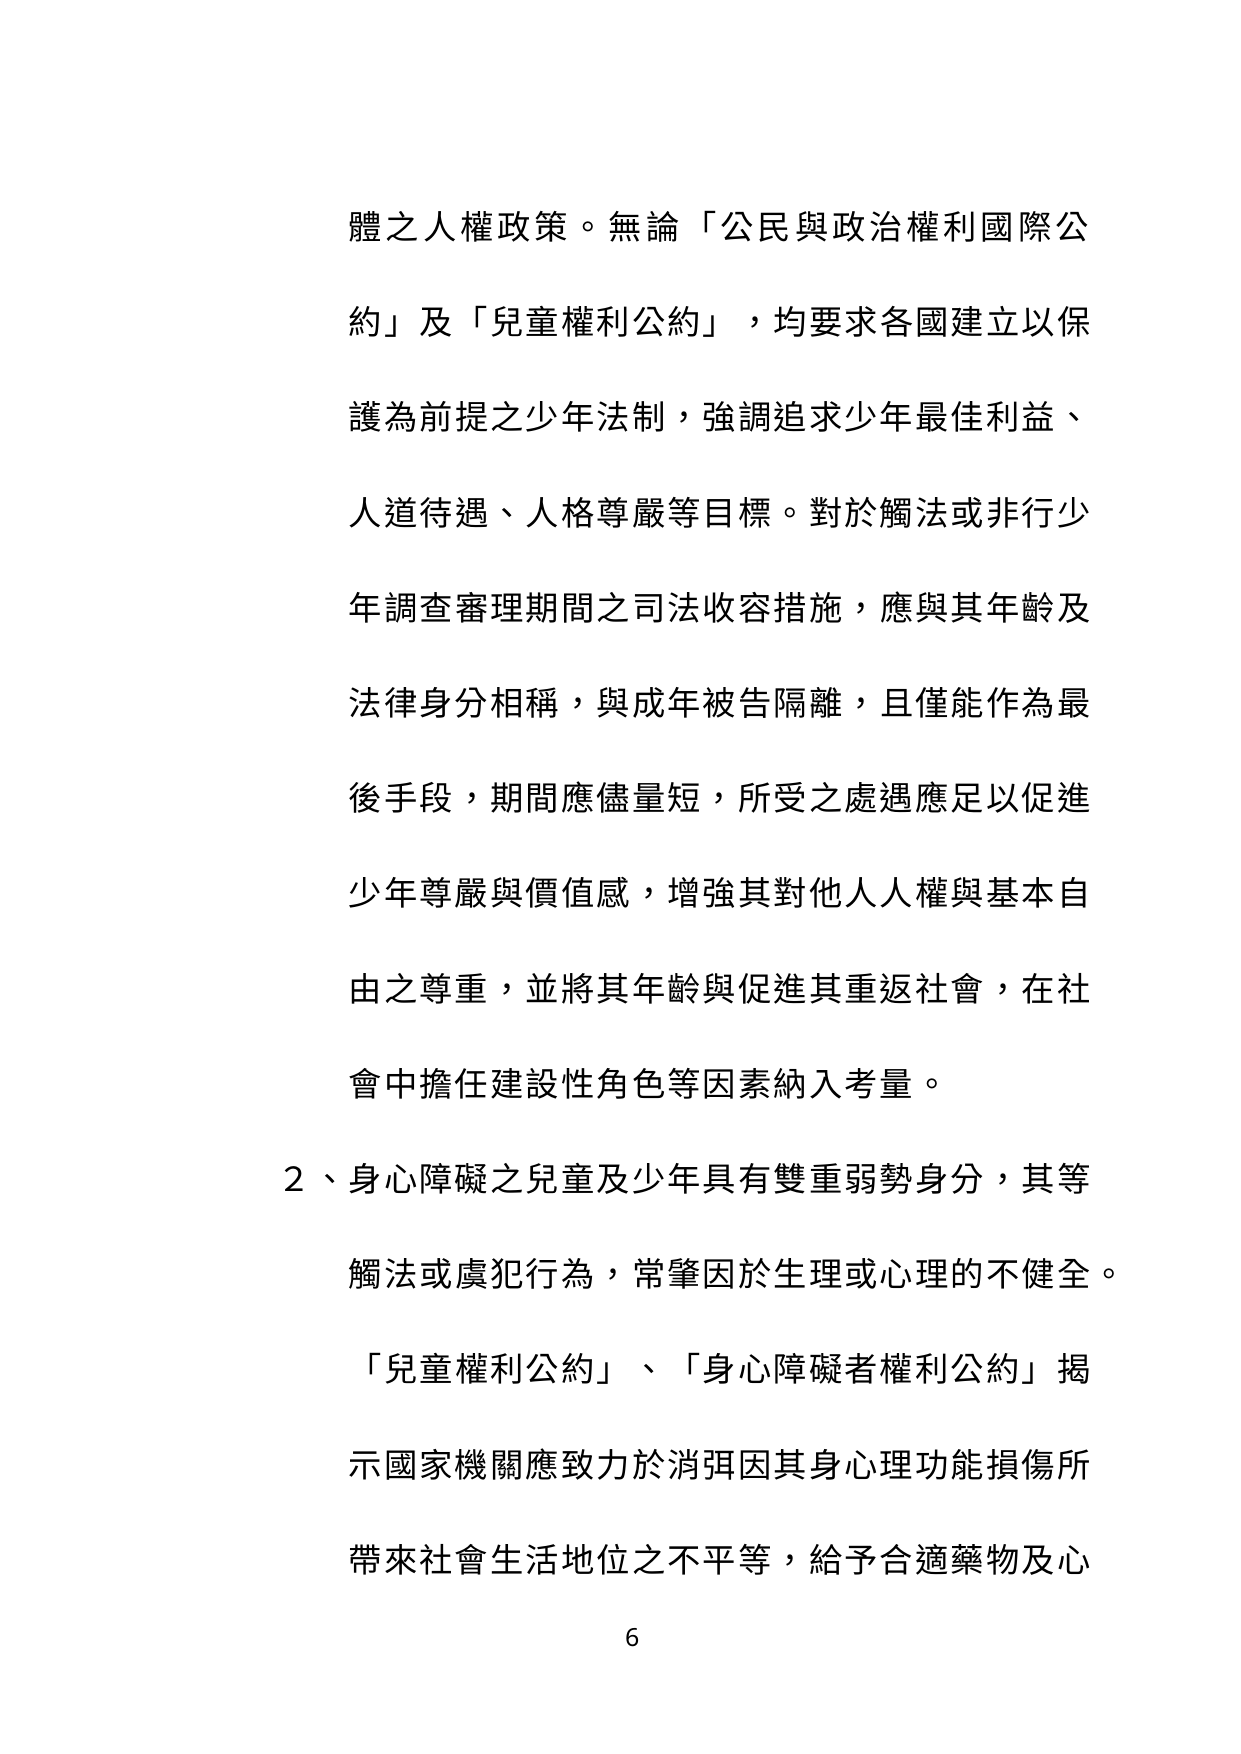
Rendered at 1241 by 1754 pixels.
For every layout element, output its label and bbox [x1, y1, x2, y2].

subtitle [278, 177, 1092, 1129]
subtitle [278, 1129, 1092, 1605]
